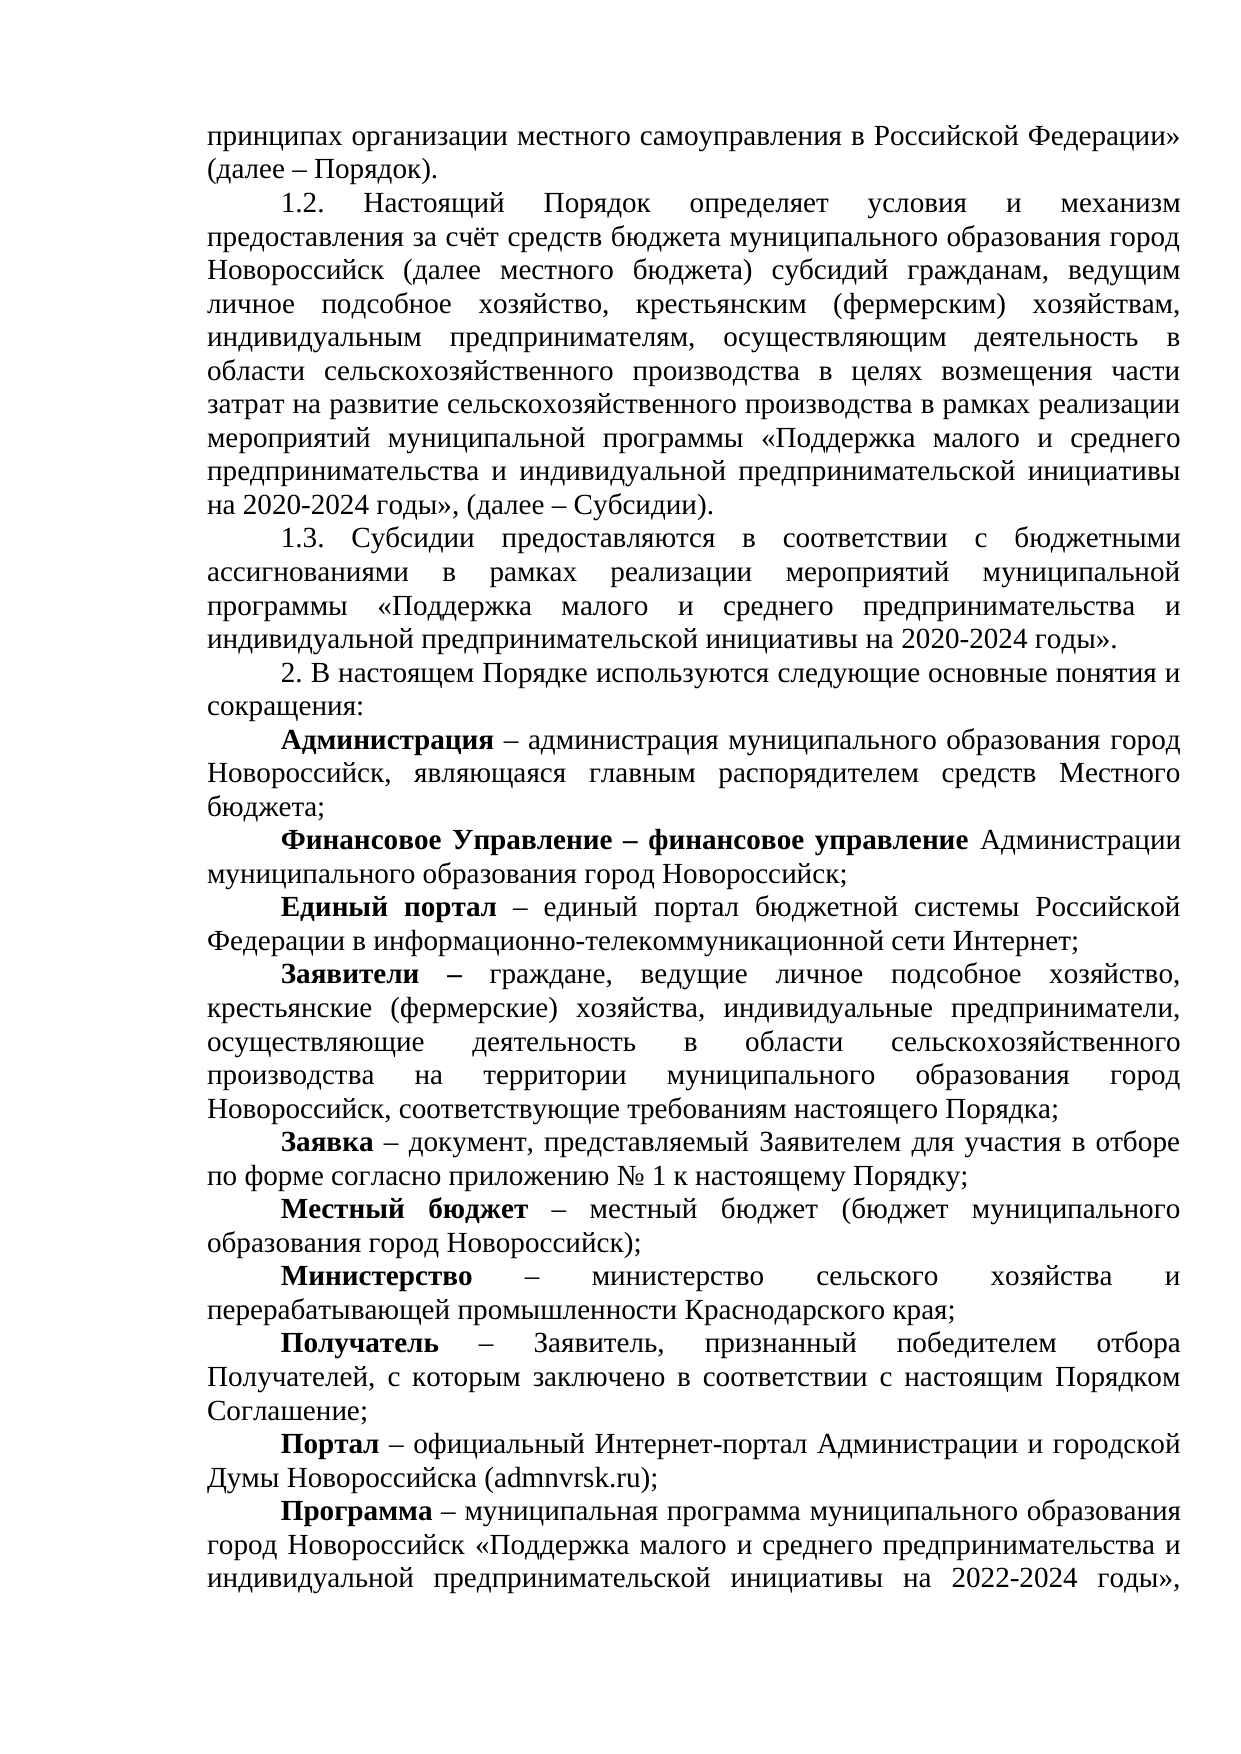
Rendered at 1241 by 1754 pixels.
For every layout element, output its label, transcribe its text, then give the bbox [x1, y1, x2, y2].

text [207, 1493, 1181, 1594]
text Заявители – граждане, ведущие личное подсобное хозяйство, крестьянские (фермерские) хозяйства, индивидуальные предприниматели, осуществляющие деятельность в области сельскохозяйственного производства на территории муниципального образования город Новороссийск, соответствующие требованиям настоящего Порядка; [207, 957, 1181, 1124]
text Администрация – администрация муниципального образования город Новороссийск, являющаяся главным распорядителем средств Местного бюджета; [207, 722, 1181, 822]
text Заявка – документ, представляемый Заявителем для участия в отборе по форме согласно приложению № 1 к настоящему Порядку; [207, 1124, 1181, 1191]
text Единый портал – единый портал бюджетной системы Российской Федерации в информационно-телекоммуникационной сети Интернет; [207, 889, 1181, 957]
text 1.3. Субсидии предоставляются в соответствии с бюджетными ассигнованиями в рамках реализации мероприятий муниципальной программы «Поддержка малого и среднего предпринимательства и индивидуальной предпринимательской инициативы на 2020-2024 годы». [207, 521, 1181, 655]
text Получатель – Заявитель, признанный победителем отбора Получателей, с которым заключено в соответствии с настоящим Порядком Соглашение; [207, 1326, 1181, 1426]
text Местный бюджет – местный бюджет (бюджет муниципального образования город Новороссийск); [207, 1191, 1181, 1258]
text Министерство – министерство сельского хозяйства и перерабатывающей промышленности Краснодарского края; [207, 1258, 1181, 1326]
text 2. В настоящем Порядке используются следующие основные понятия и сокращения: [207, 655, 1181, 722]
text 1.2. Настоящий Порядок определяет условия и механизм предоставления за счёт средств бюджета муниципального образования город Новороссийск (далее местного бюджета) субсидий гражданам, ведущим личное подсобное хозяйство, крестьянским (фермерским) хозяйствам, индивидуальным предпринимателям, осуществляющим деятельность в области сельскохозяйственного производства в целях возмещения части затрат на развитие сельскохозяйственного производства в рамках реализации мероприятий муниципальной программы «Поддержка малого и среднего предпринимательства и индивидуальной предпринимательской инициативы на 2020-2024 годы», (далее – Субсидии). [207, 185, 1181, 521]
text Финансовое Управление – финансовое управление Администрации муниципального образования город Новороссийск; [207, 822, 1181, 889]
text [207, 118, 1181, 185]
text Портал – официальный Интернет-портал Администрации и городской Думы Новороссийска (admnvrsk.ru); [207, 1426, 1181, 1493]
